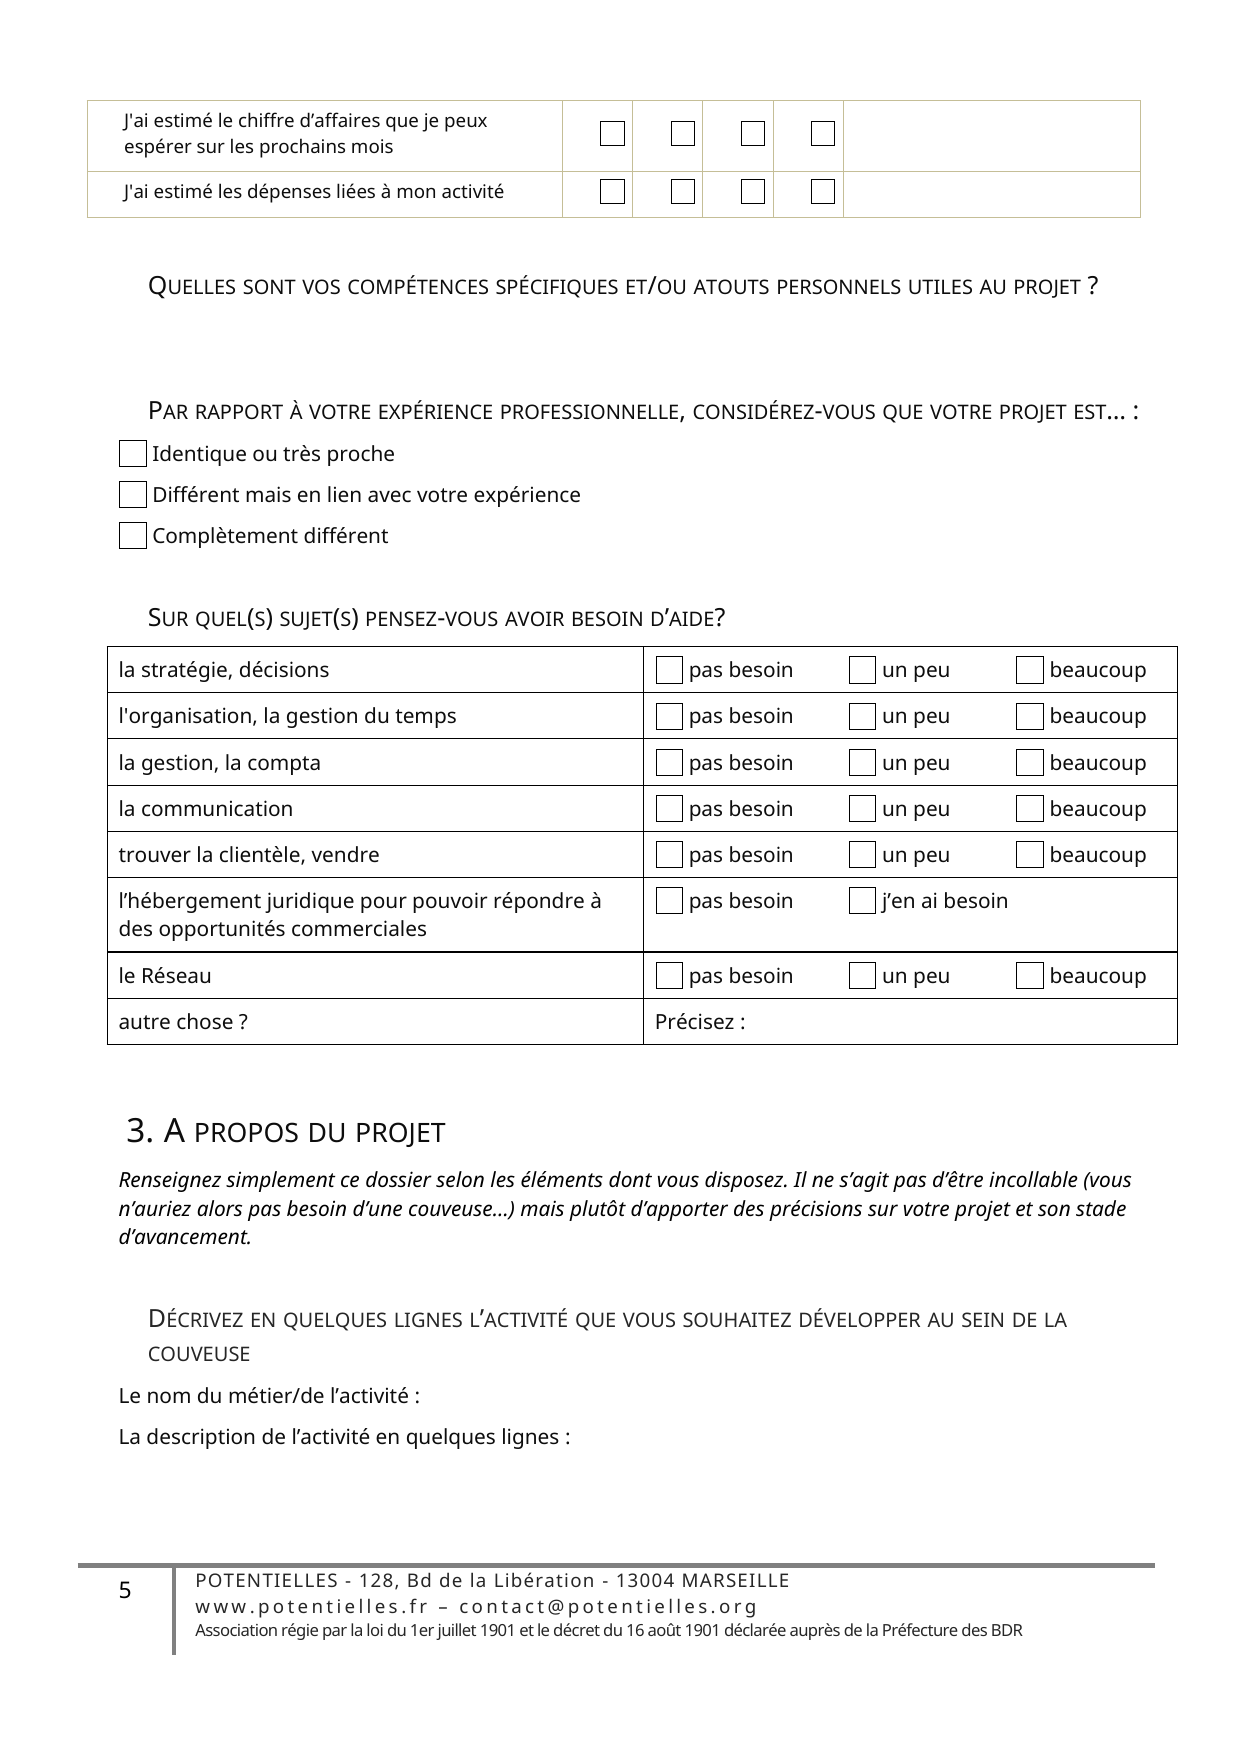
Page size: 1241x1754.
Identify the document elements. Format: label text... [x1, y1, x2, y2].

table_cell J'ai estimé le chiffre d’affaires que je peux espérer sur les prochains mois [88, 101, 562, 171]
table_cell [563, 172, 632, 217]
text Le nom du métier/de l’activité : [118, 1382, 1166, 1410]
table_cell le Réseau [108, 953, 643, 997]
text Complètement différent [118, 521, 1166, 549]
text Renseignez simplement ce dossier selon les éléments dont vous disposez. Il ne s’agit pas d’être incollable (vous n’auriez alors pas besoin d’une couveuse…) mais plutôt d’apporter des précisions sur votre projet et son stade d’avancement. [118, 1166, 1166, 1251]
table_cell [774, 172, 843, 217]
subtitle Décrivez en quelques lignes l’activité que vous souhaitez développer au sein de la couveuse [148, 1301, 1166, 1369]
table_cell [774, 101, 843, 171]
table_cell J'ai estimé les dépenses liées à mon activité [88, 172, 562, 217]
table_cell pas besoin un peu beaucoup [644, 786, 1177, 831]
table_header pas besoin un peu beaucoup [644, 647, 1177, 692]
subtitle Par rapport à votre expérience professionnelle, considérez-vous que votre projet est… : [148, 393, 1166, 427]
table_cell pas besoin un peu beaucoup [644, 953, 1177, 997]
table_cell [633, 172, 702, 217]
table_cell pas besoin un peu beaucoup [644, 832, 1177, 877]
subtitle Quelles sont vos compétences spécifiques et/ou atouts personnels utiles au projet ? [148, 268, 1166, 302]
table_cell l'organisation, la gestion du temps [108, 693, 643, 738]
table_cell autre chose ? [108, 999, 643, 1044]
table_cell [703, 101, 773, 171]
table_cell la communication [108, 786, 643, 831]
table_cell l’hébergement juridique pour pouvoir répondre à des opportunités commerciales [108, 878, 643, 951]
text Identique ou très proche [118, 439, 1166, 468]
table_cell [703, 172, 773, 217]
table_cell pas besoin un peu beaucoup [644, 739, 1177, 784]
subtitle A propos du projet [126, 1107, 1166, 1153]
table_cell [563, 101, 632, 171]
table_cell la gestion, la compta [108, 739, 643, 784]
table_cell [633, 101, 702, 171]
text La description de l’activité en quelques lignes : [118, 1422, 1166, 1451]
table_header la stratégie, décisions [108, 647, 643, 692]
table_cell Précisez : [644, 999, 1177, 1044]
table_cell [844, 101, 1140, 171]
table_cell [844, 172, 1140, 217]
subtitle Sur quel(s) sujet(s) pensez-vous avoir besoin d’aide? [148, 599, 1166, 633]
table_cell trouver la clientèle, vendre [108, 832, 643, 877]
table_cell pas besoin un peu beaucoup [644, 693, 1177, 738]
table_cell pas besoin j’en ai besoin [644, 878, 1177, 951]
text Différent mais en lien avec votre expérience [118, 480, 1166, 508]
